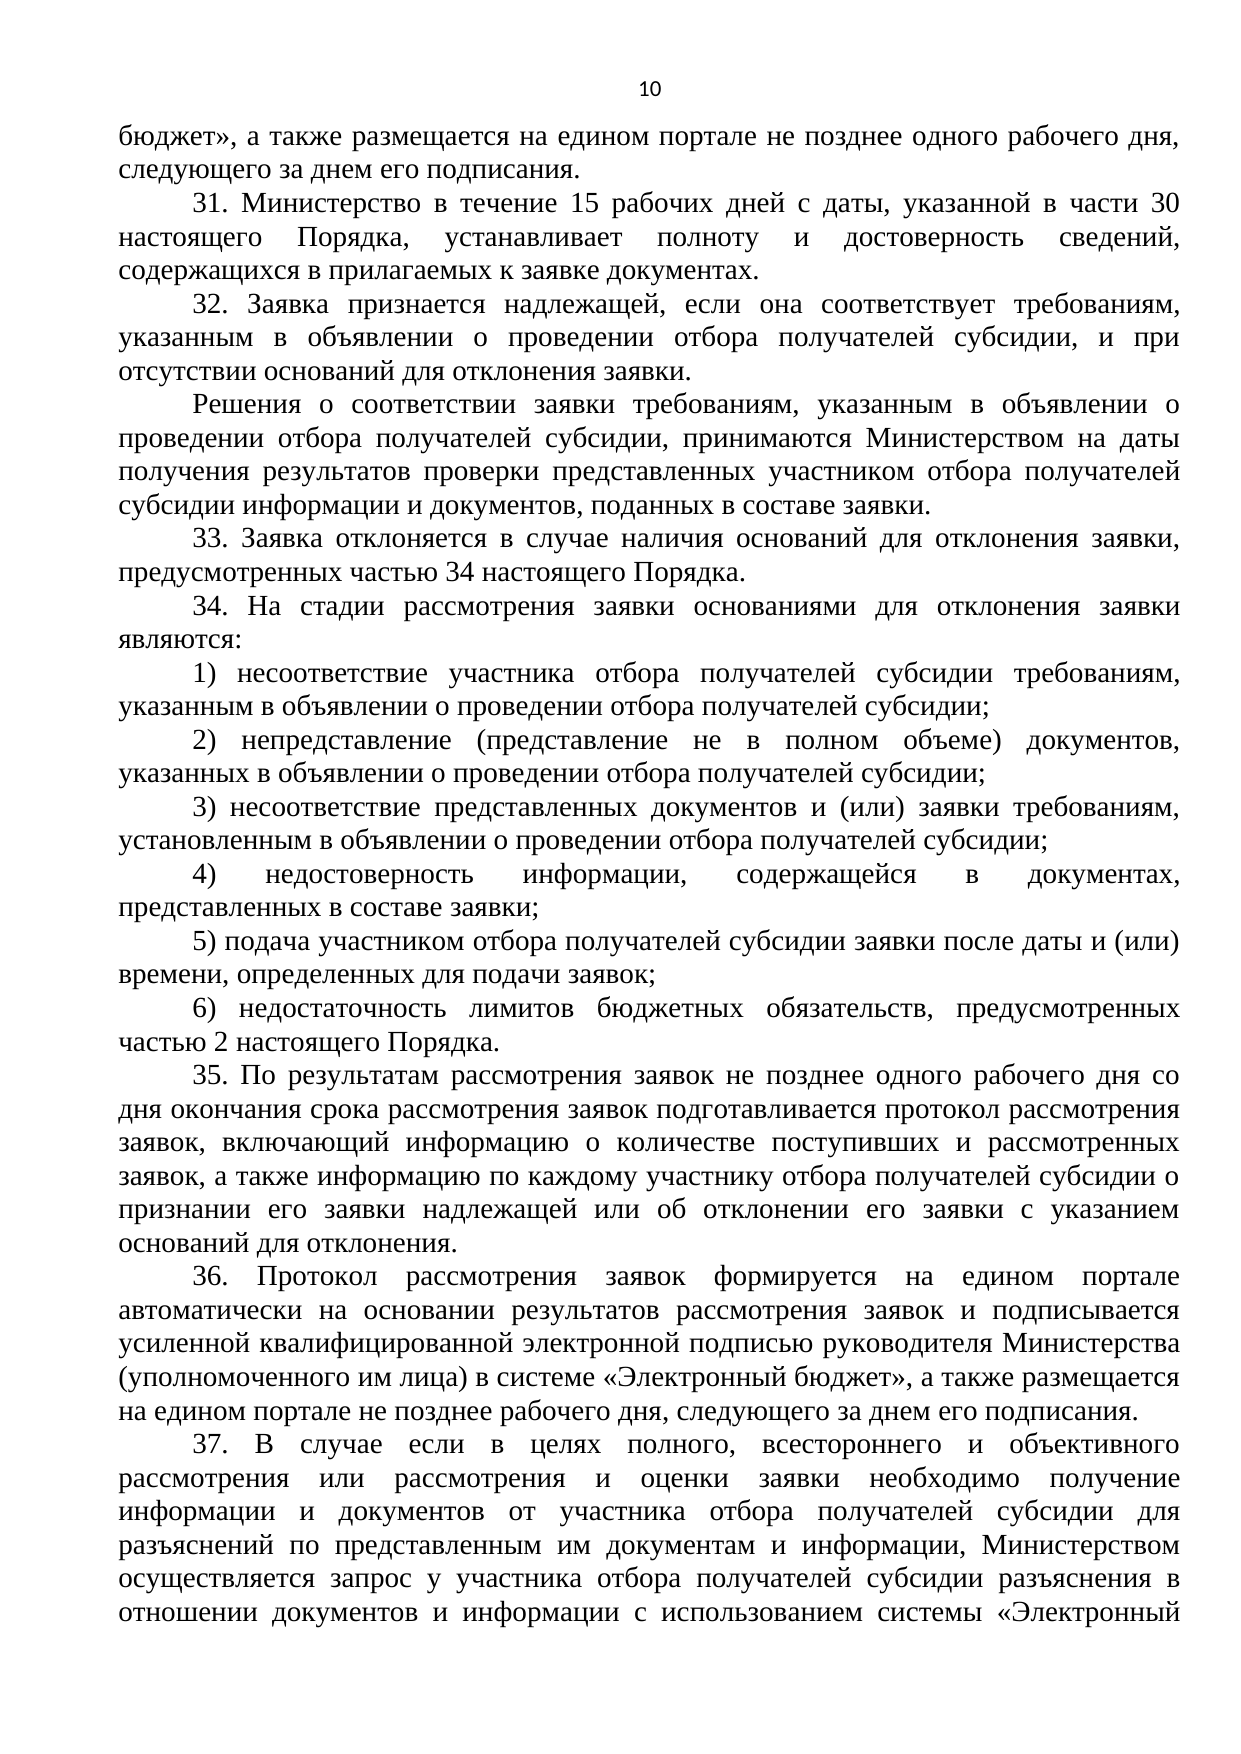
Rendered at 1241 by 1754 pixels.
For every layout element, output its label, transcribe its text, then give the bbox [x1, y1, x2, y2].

text 2) непредставление (представление не в полном объеме) документов, указанных в объявлении о проведении отбора получателей субсидии; [118, 722, 1181, 789]
text 31. Министерство в течение 15 рабочих дней с даты, указанной в части 30 настоящего Порядка, устанавливает полноту и достоверность сведений, содержащихся в прилагаемых к заявке документах. [118, 185, 1181, 286]
text 6) недостаточность лимитов бюджетных обязательств, предусмотренных частью 2 настоящего Порядка. [118, 990, 1181, 1057]
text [118, 118, 1181, 185]
text 4) недостоверность информации, содержащейся в документах, представленных в составе заявки; [118, 856, 1181, 923]
text 5) подача участником отбора получателей субсидии заявки после даты и (или) времени, определенных для подачи заявок; [118, 923, 1181, 990]
text 34. На стадии рассмотрения заявки основаниями для отклонения заявки являются: [118, 588, 1181, 655]
text 35. По результатам рассмотрения заявок не позднее одного рабочего дня со дня окончания срока рассмотрения заявок подготавливается протокол рассмотрения заявок, включающий информацию о количестве поступивших и рассмотренных заявок, а также информацию по каждому участнику отбора получателей субсидии о признании его заявки надлежащей или об отклонении его заявки с указанием оснований для отклонения. [118, 1057, 1181, 1258]
text 33. Заявка отклоняется в случае наличия оснований для отклонения заявки, предусмотренных частью 34 настоящего Порядка. [118, 521, 1181, 588]
text 36. Протокол рассмотрения заявок формируется на едином портале автоматически на основании результатов рассмотрения заявок и подписывается усиленной квалифицированной электронной подписью руководителя Министерства (уполномоченного им лица) в системе «Электронный бюджет», а также размещается на едином портале не позднее рабочего дня, следующего за днем его подписания. [118, 1258, 1181, 1426]
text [118, 1426, 1181, 1627]
text Решения о соответствии заявки требованиям, указанным в объявлении о проведении отбора получателей субсидии, принимаются Министерством на даты получения результатов проверки представленных участником отбора получателей субсидии информации и документов, поданных в составе заявки. [118, 386, 1181, 521]
text 32. Заявка признается надлежащей, если она соответствует требованиям, указанным в объявлении о проведении отбора получателей субсидии, и при отсутствии оснований для отклонения заявки. [118, 286, 1181, 386]
text 3) несоответствие представленных документов и (или) заявки требованиям, установленным в объявлении о проведении отбора получателей субсидии; [118, 789, 1181, 856]
text 1) несоответствие участника отбора получателей субсидии требованиям, указанным в объявлении о проведении отбора получателей субсидии; [118, 655, 1181, 722]
